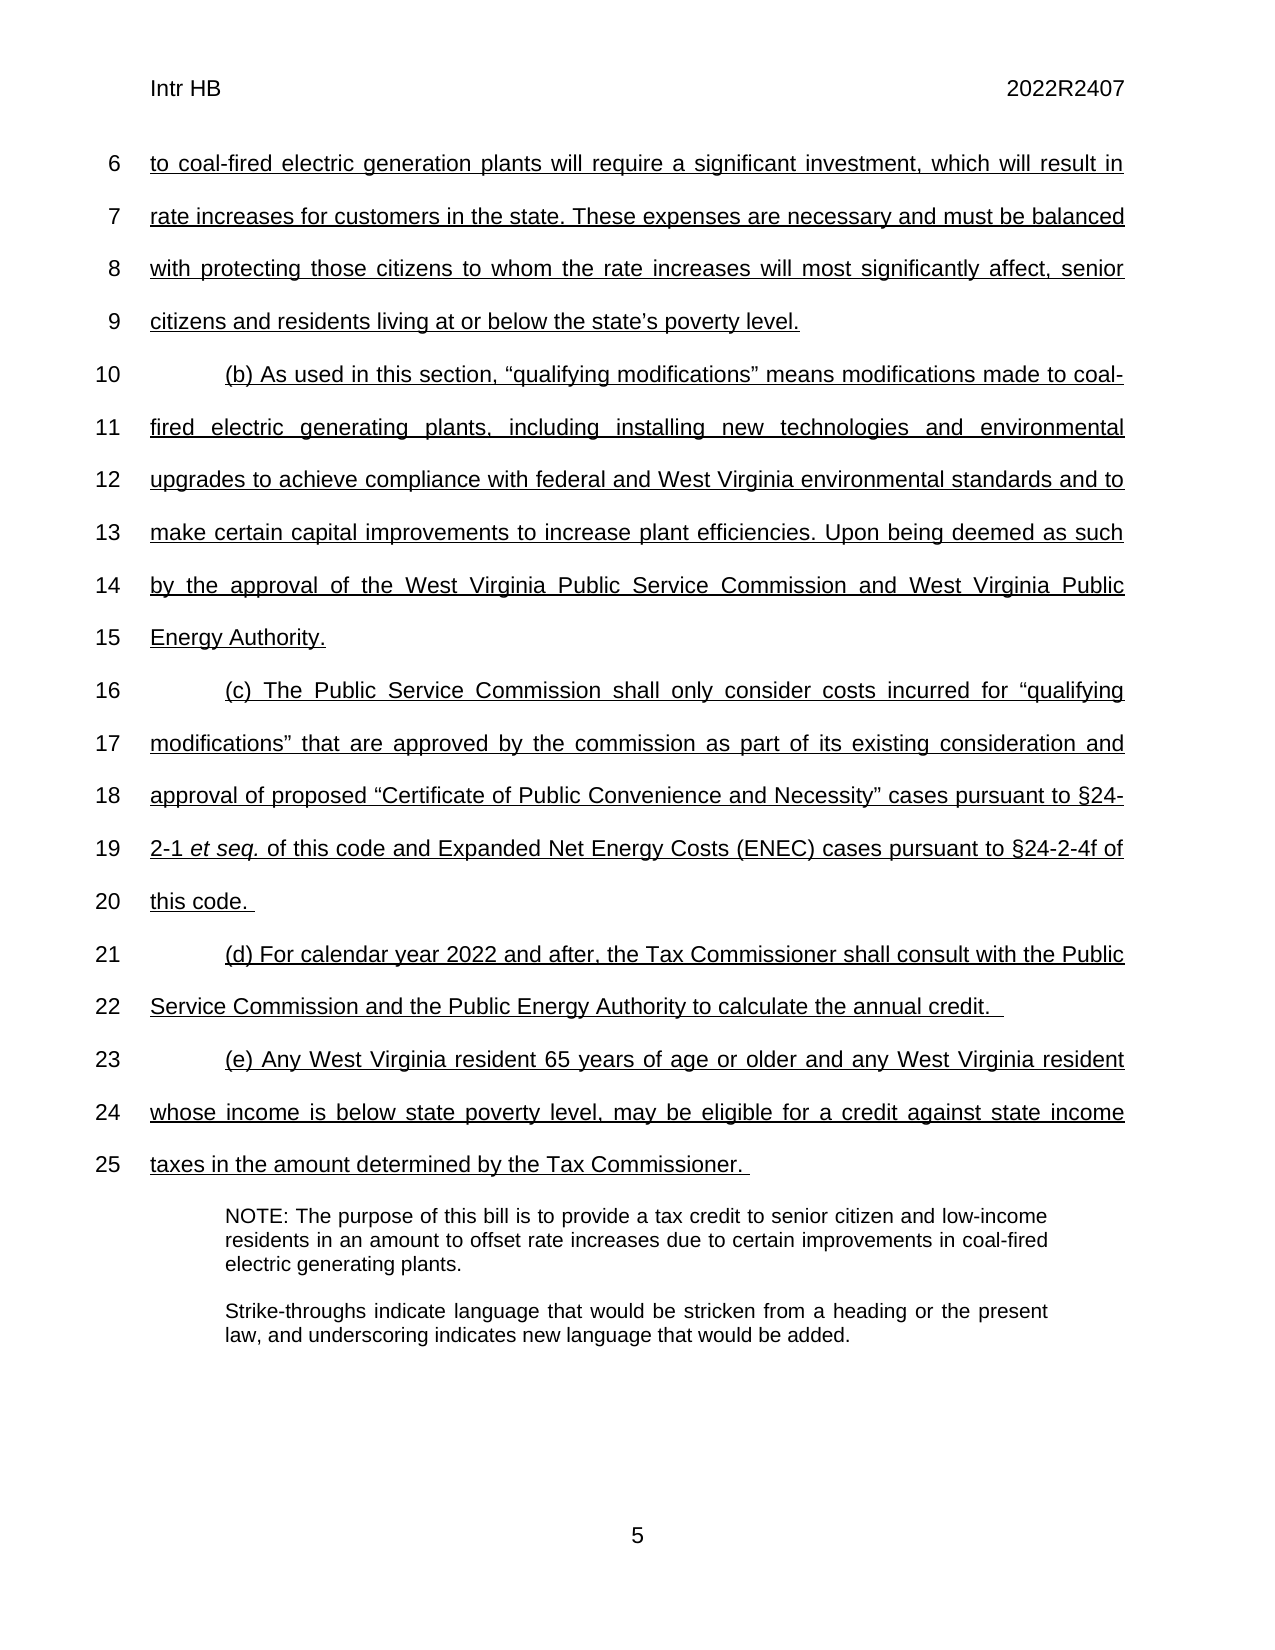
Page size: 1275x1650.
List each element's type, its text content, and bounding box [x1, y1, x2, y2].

text (b) As used in this section, “qualifying modifications” means modifications made to coal-fired electric generating plants, including installing new technologies and environmental upgrades to achieve compliance with federal and West Virginia environmental standards and to make certain capital improvements to increase plant efficiencies. Upon being deemed as such by the approval of the West Virginia Public Service Commission and West Virginia Public Energy Authority. [150, 361, 1125, 436]
text (b) As used in this section, “qualifying modifications” means modifications made to coal-fired electric generating plants, including installing new technologies and environmental upgrades to achieve compliance with federal and West Virginia environmental standards and to make certain capital improvements to increase plant efficiencies. Upon being deemed as such by the approval of the West Virginia Public Service Commission and West Virginia Public Energy Authority. [150, 438, 1125, 489]
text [150, 150, 1125, 225]
text (b) As used in this section, “qualifying modifications” means modifications made to coal-fired electric generating plants, including installing new technologies and environmental upgrades to achieve compliance with federal and West Virginia environmental standards and to make certain capital improvements to increase plant efficiencies. Upon being deemed as such by the approval of the West Virginia Public Service Commission and West Virginia Public Energy Authority. [150, 490, 1125, 594]
text (e) Any West Virginia resident 65 years of age or older and any West Virginia resident whose income is below state poverty level, may be eligible for a credit against state income taxes in the amount determined by the Tax Commissioner. [150, 1046, 1125, 1121]
text (b) As used in this section, “qualifying modifications” means modifications made to coal-fired electric generating plants, including installing new technologies and environmental upgrades to achieve compliance with federal and West Virginia environmental standards and to make certain capital improvements to increase plant efficiencies. Upon being deemed as such by the approval of the West Virginia Public Service Commission and West Virginia Public Energy Authority. [150, 596, 1125, 651]
text NOTE: The purpose of this bill is to provide a tax credit to senior citizen and low-income residents in an amount to offset rate increases due to certain improvements in coal-fired electric generating plants. [225, 1204, 1050, 1276]
text (d) For calendar year 2022 and after, the Tax Commissioner shall consult with the Public Service Commission and the Public Energy Authority to calculate the annual credit. [150, 941, 1125, 1020]
text Strike-throughs indicate language that would be stricken from a heading or the present law, and underscoring indicates new language that would be added. [225, 1299, 1050, 1347]
text (e) Any West Virginia resident 65 years of age or older and any West Virginia resident whose income is below state poverty level, may be eligible for a credit against state income taxes in the amount determined by the Tax Commissioner. [150, 1123, 1125, 1178]
text (c) The Public Service Commission shall only consider costs incurred for “qualifying modifications” that are approved by the commission as part of its existing consideration and approval of proposed “Certificate of Public Convenience and Necessity” cases pursuant to §24-2-1 et seq. of this code and Expanded Net Energy Costs (ENEC) cases pursuant to §24-2-4f of this code. [150, 754, 1125, 914]
text (c) The Public Service Commission shall only consider costs incurred for “qualifying modifications” that are approved by the commission as part of its existing consideration and approval of proposed “Certificate of Public Convenience and Necessity” cases pursuant to §24-2-1 et seq. of this code and Expanded Net Energy Costs (ENEC) cases pursuant to §24-2-4f of this code. [150, 677, 1125, 753]
